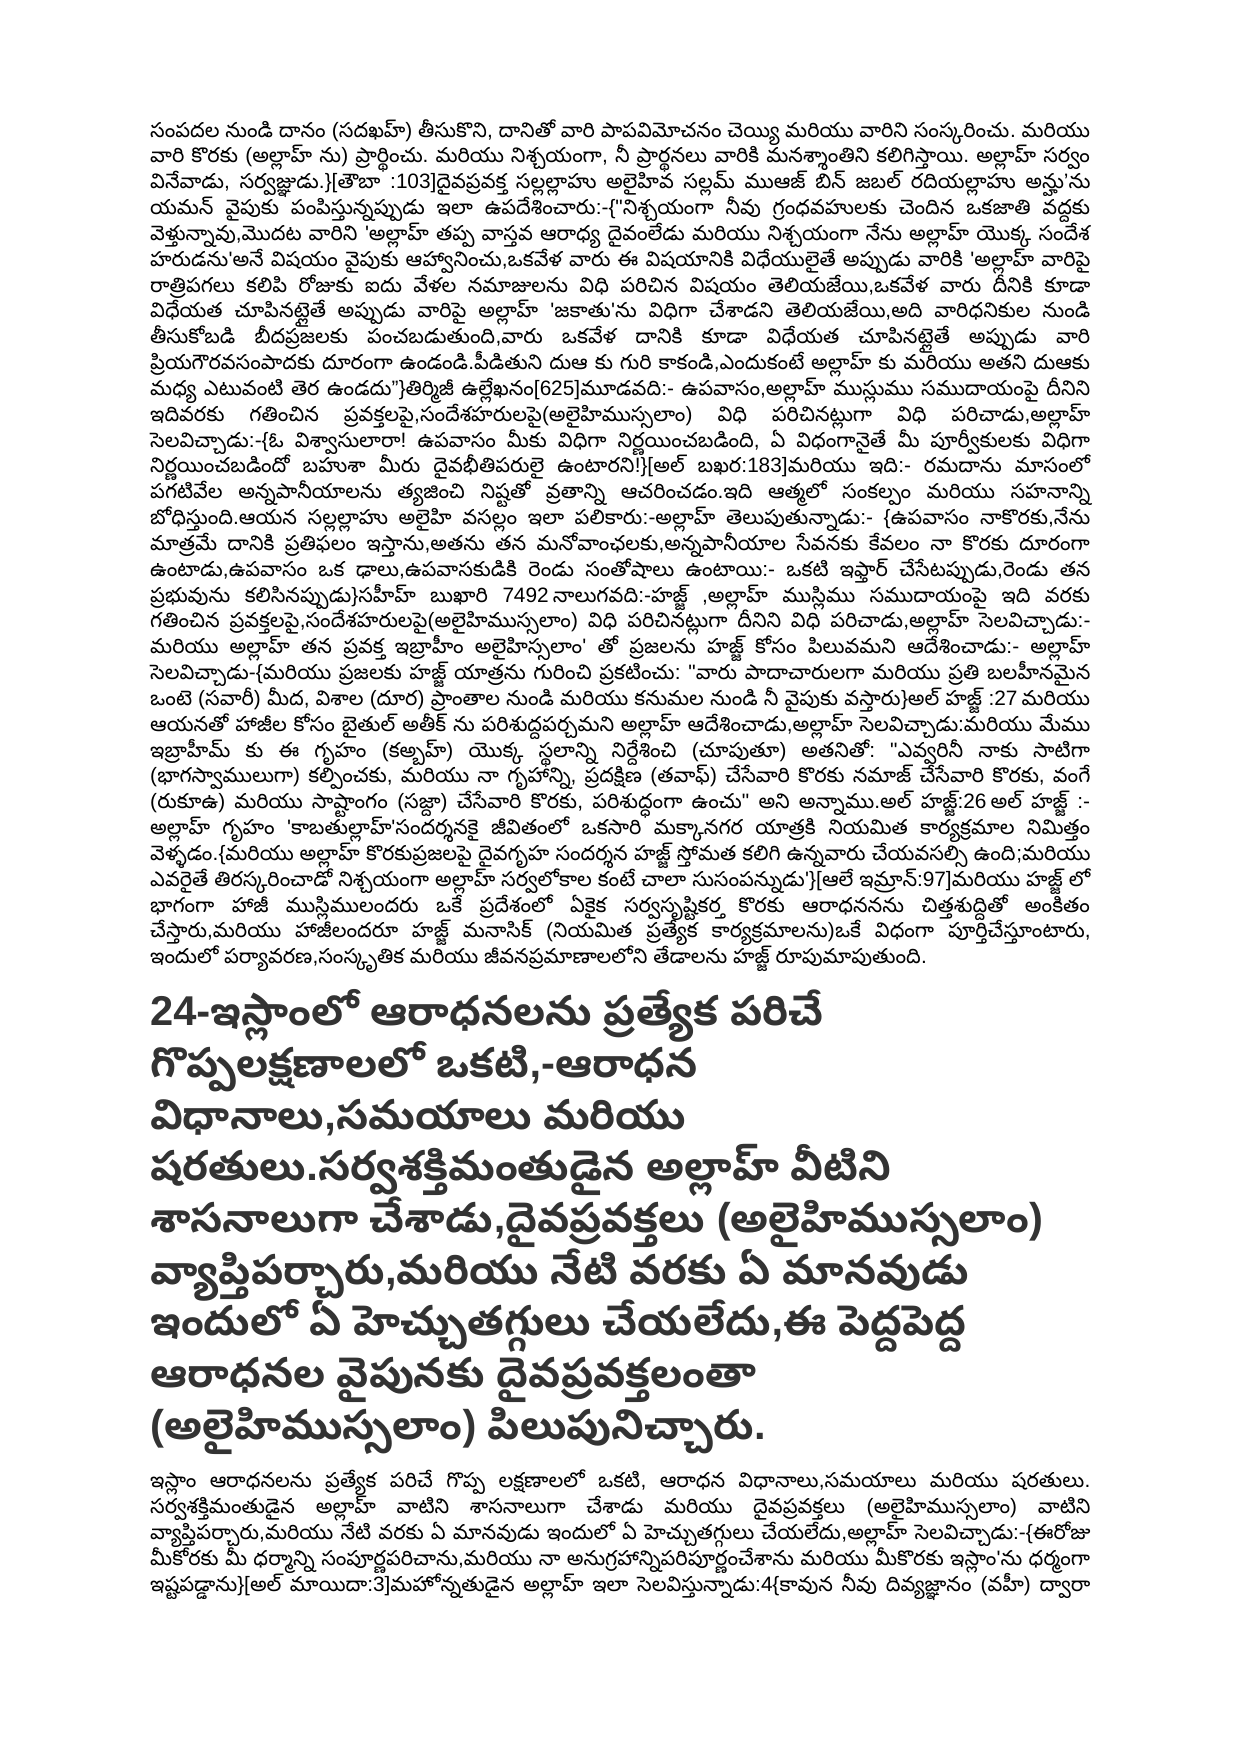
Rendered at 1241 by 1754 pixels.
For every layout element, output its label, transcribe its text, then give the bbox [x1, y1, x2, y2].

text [150, 117, 1090, 968]
subtitle 24-ఇస్లాంలో ఆరాధనలను ప్రత్యేక పరిచే గొప్పలక్షణాలలో ఒకటి,-ఆరాధన విధానాలు,సమయాలు మరియు షరతులు.సర్వశక్తిమంతుడైన అల్లాహ్ వీటిని శాసనాలుగా చేశాడు,దైవప్రవక్తలు (అలైహిముస్సలాం) వ్యాప్తిపర్చారు,మరియు నేటి వరకు ఏ మానవుడు ఇందులో ఏ హెచ్చుతగ్గులు చేయలేదు,ఈ పెద్దపెద్ద ఆరాధనల వైపునకు దైవప్రవక్తలంతా (అలైహిముస్సలాం) పిలుపునిచ్చారు. [150, 987, 1090, 1448]
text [150, 1468, 1090, 1596]
